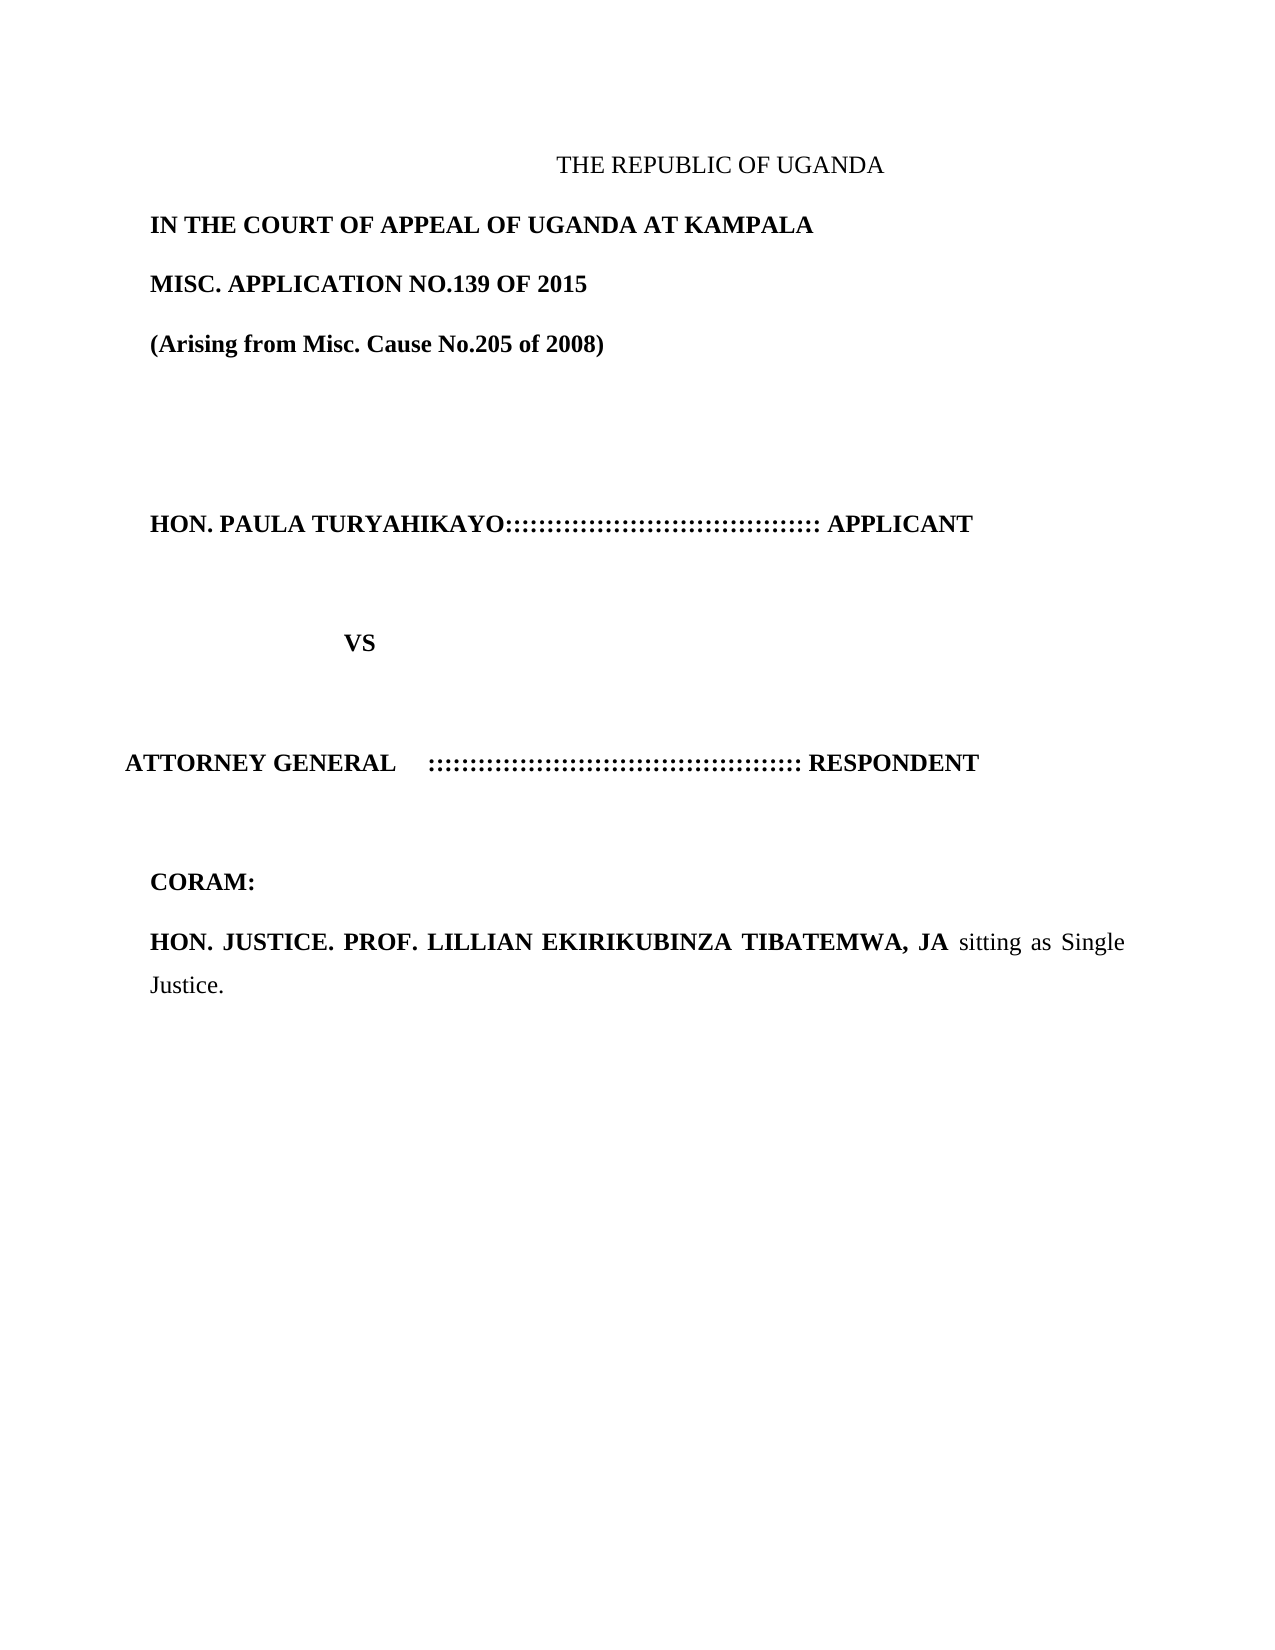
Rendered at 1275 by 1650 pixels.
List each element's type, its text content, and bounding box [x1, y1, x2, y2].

text ATTORNEY GENERAL ::::::::::::::::::::::::::::::::::::::::::::: RESPONDENT [94, 748, 1200, 777]
text MISC. APPLICATION NO.139 OF 2015 [150, 269, 1125, 298]
text IN THE COURT OF APPEAL OF UGANDA AT KAMPALA [150, 210, 1125, 238]
text THE REPUBLIC OF UGANDA [150, 150, 1125, 179]
text (Arising from Misc. Cause No.205 of 2008) [150, 329, 1125, 358]
text VS [150, 628, 1200, 657]
text CORAM: [150, 867, 1125, 896]
text HON. PAULA TURYAHIKAYO:::::::::::::::::::::::::::::::::::::: APPLICANT [150, 509, 1200, 537]
text HON. JUSTICE. PROF. LILLIAN EKIRIKUBINZA TIBATEMWA, JA sitting as Single Justice. [150, 927, 1125, 999]
